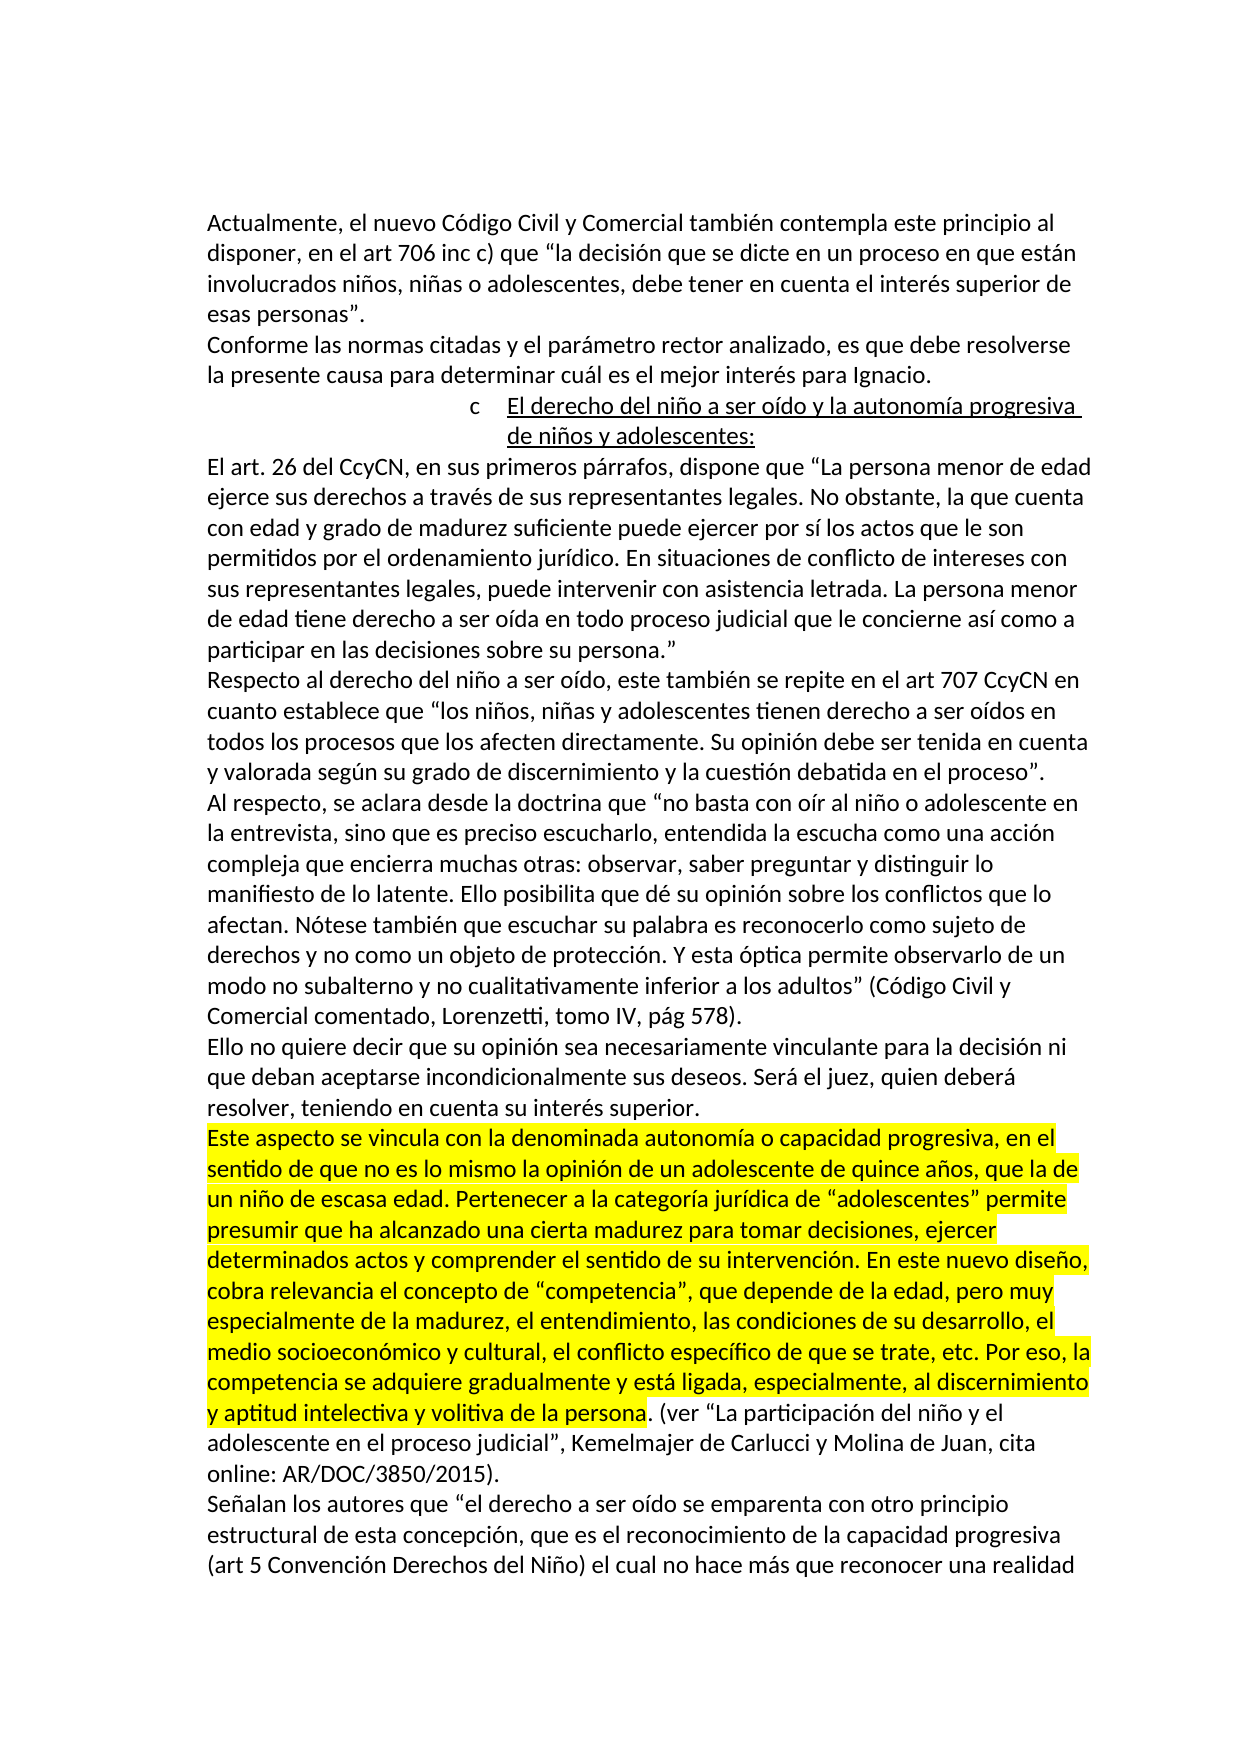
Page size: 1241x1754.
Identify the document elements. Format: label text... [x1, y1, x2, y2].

text Actualmente, el nuevo Código Civil y Comercial también contempla este principio al disponer, en el art 706 inc c) que “la decisión que se dicte en un proceso en que están involucrados niños, niñas o adolescentes, debe tener en cuenta el interés superior de esas personas”. [207, 207, 1092, 329]
text El art. 26 del CcyCN, en sus primeros párrafos, dispone que “La persona menor de edad ejerce sus derechos a través de sus representantes legales. No obstante, la que cuenta con edad y grado de madurez suficiente puede ejercer por sí los actos que le son permitidos por el ordenamiento jurídico. En situaciones de conflicto de intereses con sus representantes legales, puede intervenir con asistencia letrada. La persona menor de edad tiene derecho a ser oída en todo proceso judicial que le concierne así como a participar en las decisiones sobre su persona.” [207, 451, 1092, 664]
text Al respecto, se aclara desde la doctrina que “no basta con oír al niño o adolescente en la entrevista, sino que es preciso escucharlo, entendida la escucha como una acción compleja que encierra muchas otras: observar, saber preguntar y distinguir lo manifiesto de lo latente. Ello posibilita que dé su opinión sobre los conflictos que lo afectan. Nótese también que escuchar su palabra es reconocerlo como sujeto de derechos y no como un objeto de protección. Y esta óptica permite observarlo de un modo no subalterno y no cualitativamente inferior a los adultos” (Código Civil y Comercial comentado, Lorenzetti, tomo IV, pág 578). [207, 787, 1092, 1031]
text Este aspecto se vincula con la denominada autonomía o capacidad progresiva, en el sentido de que no es lo mismo la opinión de un adolescente de quince años, que la de un niño de escasa edad. Pertenecer a la categoría jurídica de “adolescentes” permite presumir que ha alcanzado una cierta madurez para tomar decisiones, ejercer determinados actos y comprender el sentido de su intervención. En este nuevo diseño, cobra relevancia el concepto de “competencia”, que depende de la edad, pero muy especialmente de la madurez, el entendimiento, las condiciones de su desarrollo, el medio socioeconómico y cultural, el conflicto específico de que se trate, etc. Por eso, la competencia se adquiere gradualmente y está ligada, especialmente, al discernimiento y aptitud intelectiva y volitiva de la persona. (ver “La participación del niño y el adolescente en el proceso judicial”, Kemelmajer de Carlucci y Molina de Juan, cita online: AR/DOC/3850/2015). [207, 1122, 1092, 1489]
text Ello no quiere decir que su opinión sea necesariamente vinculante para la decisión ni que deban aceptarse incondicionalmente sus deseos. Será el juez, quien deberá resolver, teniendo en cuenta su interés superior. [207, 1031, 1092, 1122]
text Respecto al derecho del niño a ser oído, este también se repite en el art 707 CcyCN en cuanto establece que “los niños, niñas y adolescentes tienen derecho a ser oídos en todos los procesos que los afecten directamente. Su opinión debe ser tenida en cuenta y valorada según su grado de discernimiento y la cuestión debatida en el proceso”. [207, 664, 1092, 787]
text Conforme las normas citadas y el parámetro rector analizado, es que debe resolverse la presente causa para determinar cuál es el mejor interés para Ignacio. [207, 329, 1092, 390]
list El derecho del niño a ser oído y la autonomía progresiva de niños y adolescentes: [469, 390, 1092, 451]
